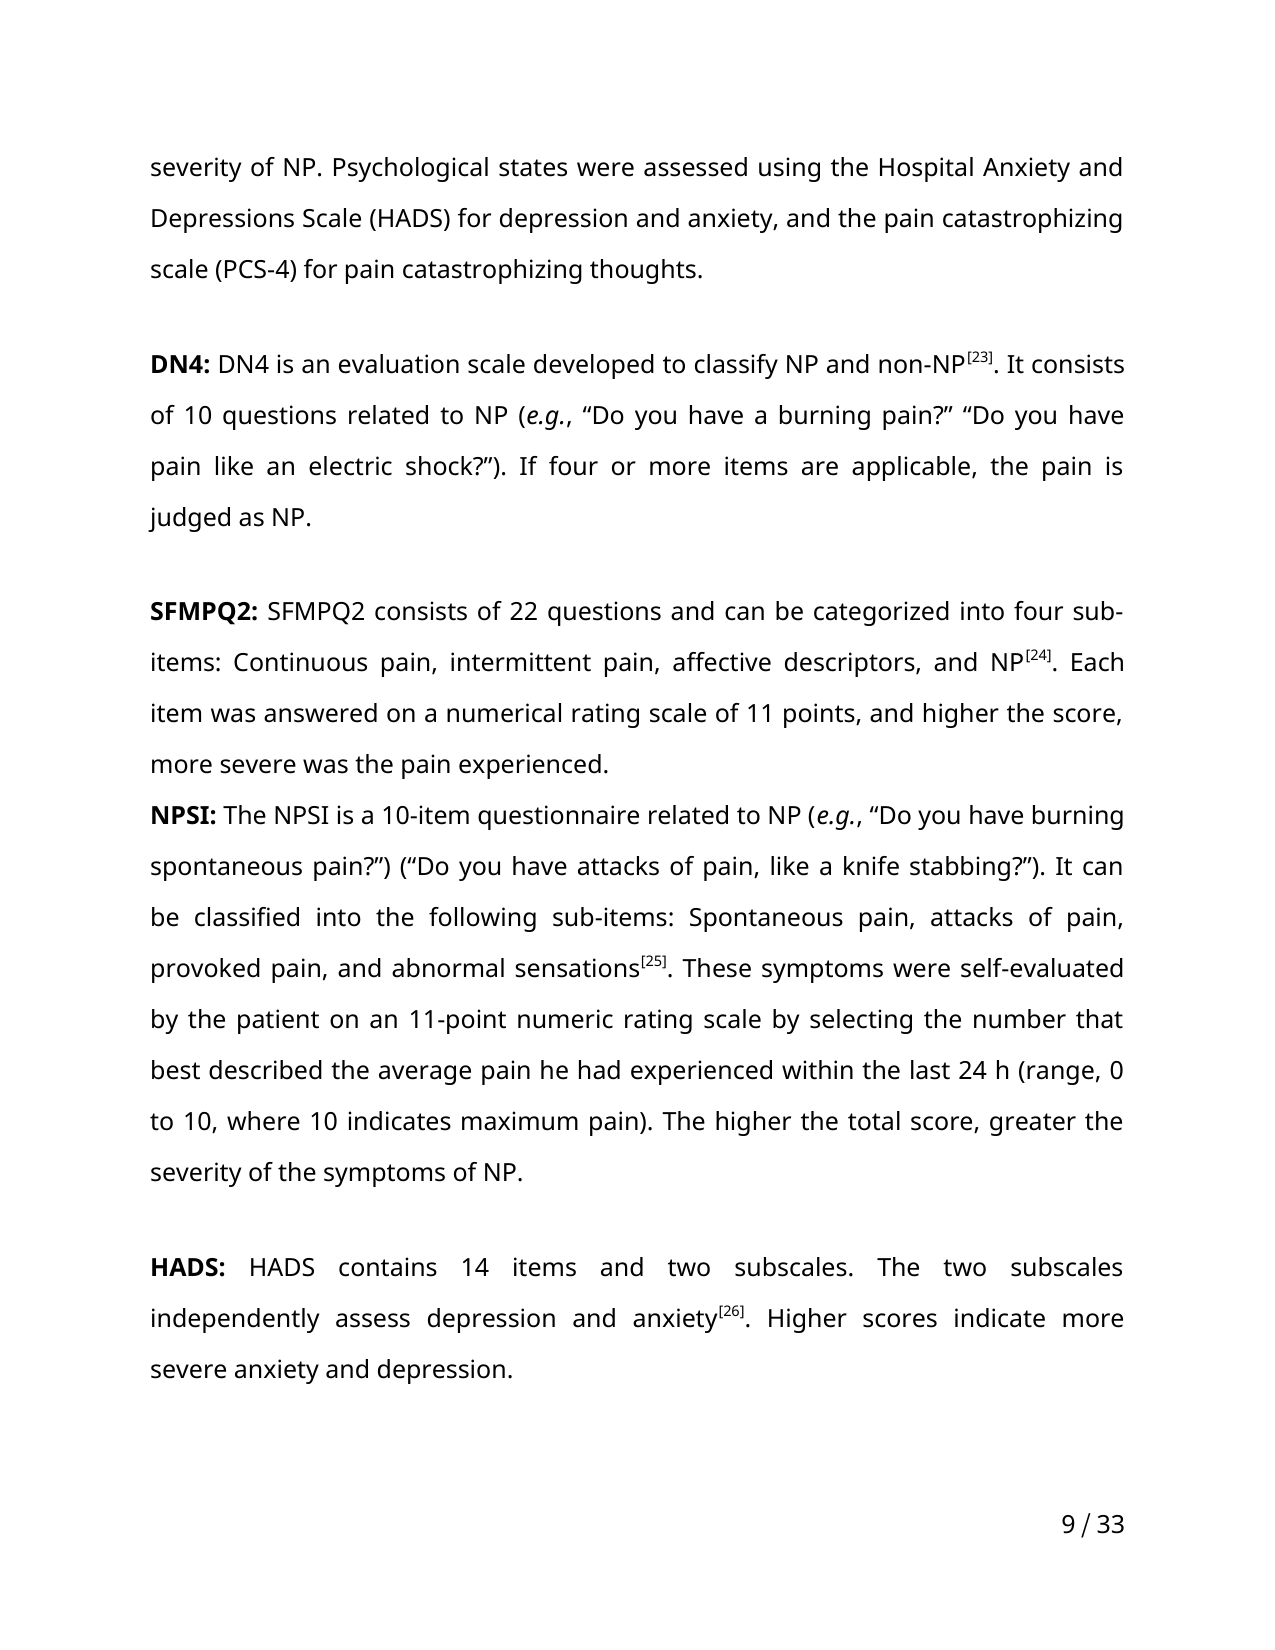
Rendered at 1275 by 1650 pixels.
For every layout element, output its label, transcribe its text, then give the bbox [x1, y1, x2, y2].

text HADS: HADS contains 14 items and two subscales. The two subscales independently assess depression and anxiety[26]. Higher scores indicate more severe anxiety and depression. [150, 1249, 1125, 1385]
text SFMPQ2: SFMPQ2 consists of 22 questions and can be categorized into four sub-items: Continuous pain, intermittent pain, affective descriptors, and NP[24]. Each item was answered on a numerical rating scale of 11 points, and higher the score, more severe was the pain experienced. [150, 593, 1125, 781]
text NPSI: The NPSI is a 10-item questionnaire related to NP (e.g., “Do you have burning spontaneous pain?”) (“Do you have attacks of pain, like a knife stabbing?”). It can be classified into the following sub-items: Spontaneous pain, attacks of pain, provoked pain, and abnormal sensations[25]. These symptoms were self-evaluated by the patient on an 11-point numeric rating scale by selecting the number that best described the average pain he had experienced within the last 24 h (range, 0 to 10, where 10 indicates maximum pain). The higher the total score, greater the severity of the symptoms of NP. [150, 798, 1125, 1189]
text DN4: DN4 is an evaluation scale developed to classify NP and non-NP[23]. It consists of 10 questions related to NP (e.g., “Do you have a burning pain?” “Do you have pain like an electric shock?”). If four or more items are applicable, the pain is judged as NP. [150, 346, 1125, 533]
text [150, 150, 1125, 286]
